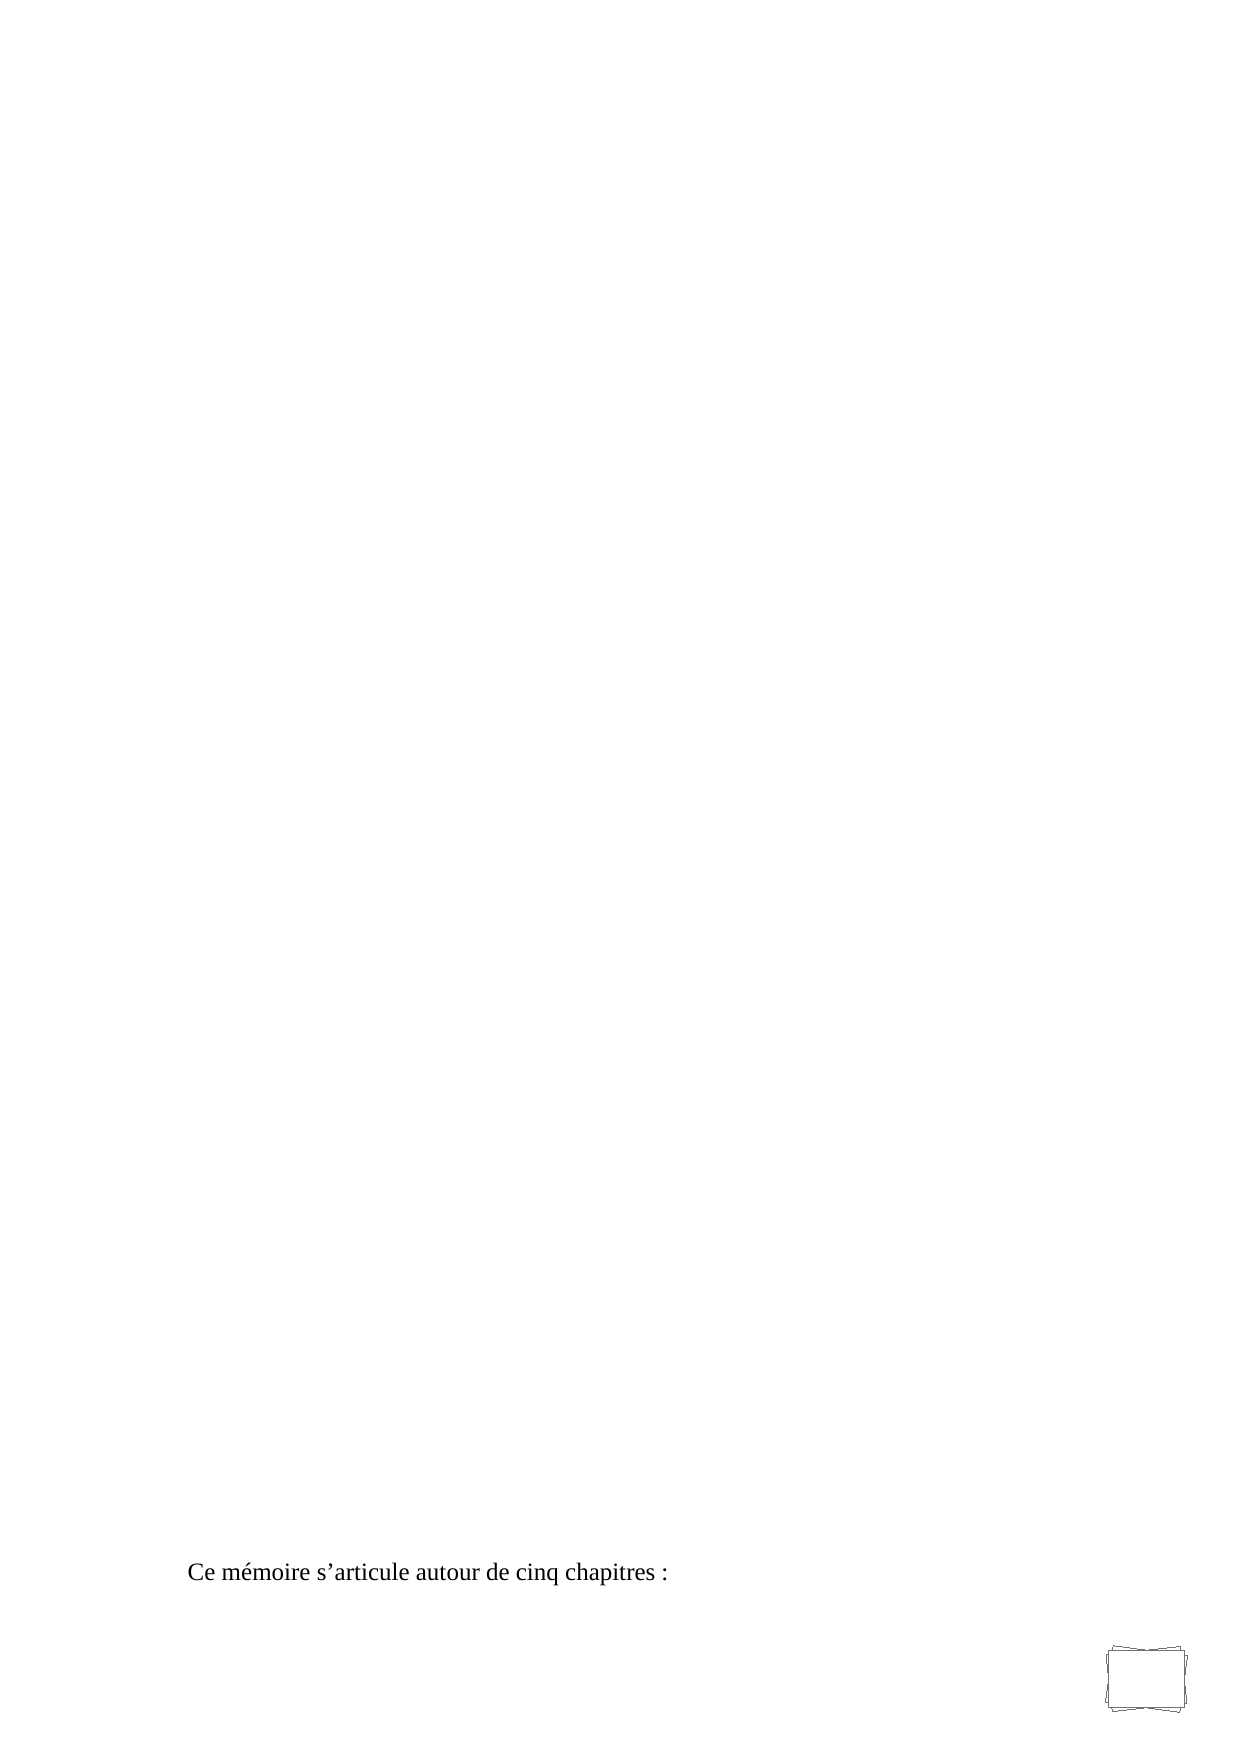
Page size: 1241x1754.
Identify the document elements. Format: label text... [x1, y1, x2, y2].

text Ce mémoire s’articule autour de cinq chapitres : [187, 1557, 1053, 1586]
